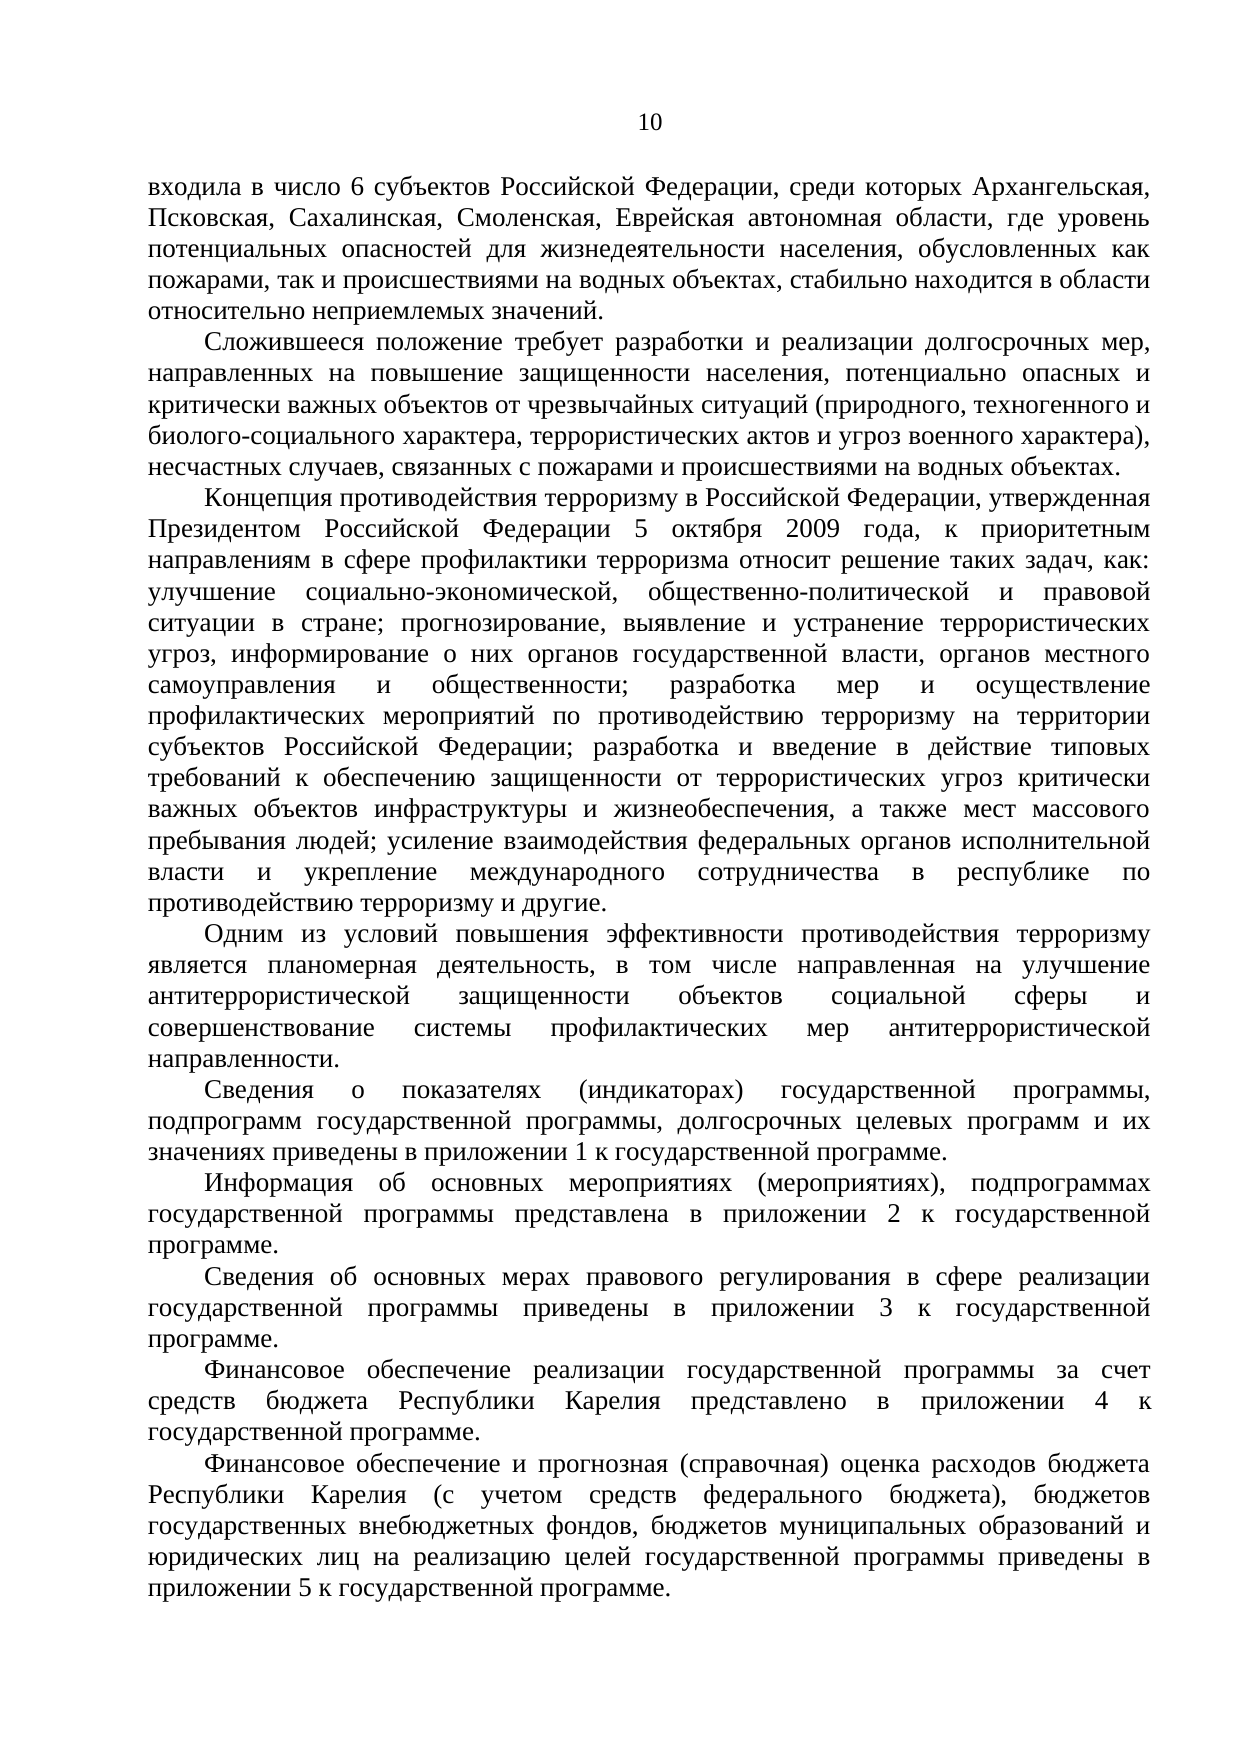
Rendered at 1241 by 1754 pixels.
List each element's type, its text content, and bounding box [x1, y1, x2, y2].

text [148, 170, 1152, 325]
text Сложившееся положение требует разработки и реализации долгосрочных мер, направленных на повышение защищенности населения, потенциально опасных и критически важных объектов от чрезвычайных ситуаций (природного, техногенного и биолого-социального характера, террористических актов и угроз военного характера), несчастных случаев, связанных с пожарами и происшествиями на водных объектах. [148, 325, 1152, 481]
text Информация об основных мероприятиях (мероприятиях), подпрограммах государственной программы представлена в приложении 2 к государственной программе. [148, 1166, 1152, 1260]
text Одним из условий повышения эффективности противодействия терроризму является планомерная деятельность, в том числе направленная на улучшение антитеррористической защищенности объектов социальной сферы и совершенствование системы профилактических мер антитеррористической направленности. [148, 917, 1152, 1073]
text Финансовое обеспечение и прогнозная (справочная) оценка расходов бюджета Республики Карелия (с учетом средств федерального бюджета), бюджетов государственных внебюджетных фондов, бюджетов муниципальных образований и юридических лиц на реализацию целей государственной программы приведены в приложении 5 к государственной программе. [148, 1447, 1152, 1602]
text Сведения о показателях (индикаторах) государственной программы, подпрограмм государственной программы, долгосрочных целевых программ и их значениях приведены в приложении 1 к государственной программе. [148, 1073, 1152, 1166]
text Сведения об основных мерах правового регулирования в сфере реализации государственной программы приведены в приложении 3 к государственной программе. [148, 1260, 1152, 1353]
text Концепция противодействия терроризму в Российской Федерации, утвержденная Президентом Российской Федерации 5 октября 2009 года, к приоритетным направлениям в сфере профилактики терроризма относит решение таких задач, как: улучшение социально-экономической, общественно-политической и правовой ситуации в стране; прогнозирование, выявление и устранение террористических угроз, информирование о них органов государственной власти, органов местного самоуправления и общественности; разработка мер и осуществление профилактических мероприятий по противодействию терроризму на территории субъектов Российской Федерации; разработка и введение в действие типовых требований к обеспечению защищенности от террористических угроз критически важных объектов инфраструктуры и жизнеобеспечения, а также мест массового пребывания людей; усиление взаимодействия федеральных органов исполнительной власти и укрепление международного сотрудничества в республике по противодействию терроризму и другие. [148, 481, 1152, 917]
text Финансовое обеспечение реализации государственной программы за счет средств бюджета Республики Карелия представлено в приложении 4 к государственной программе. [148, 1353, 1152, 1447]
